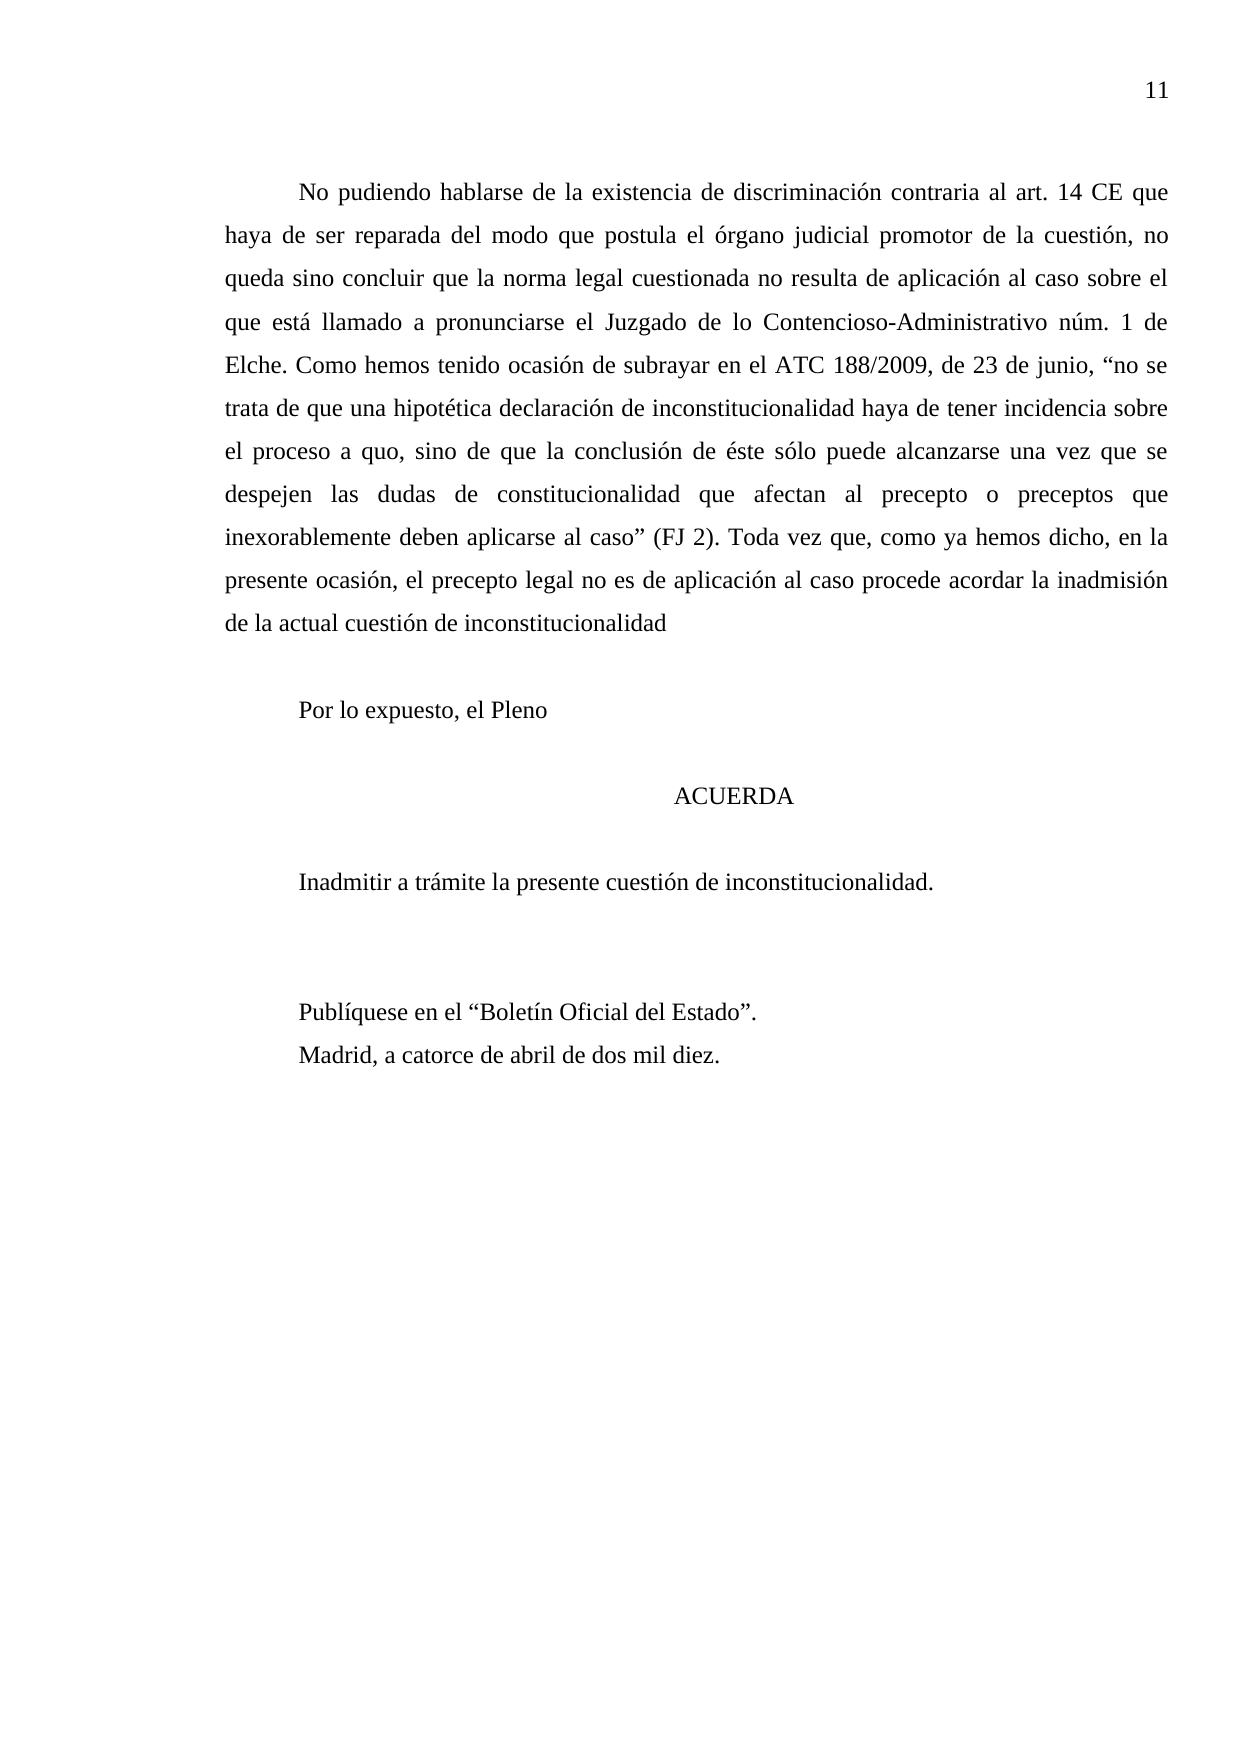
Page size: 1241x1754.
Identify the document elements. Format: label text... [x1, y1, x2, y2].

text Por lo expuesto, el Pleno [224, 695, 1169, 723]
text ACUERDA [224, 781, 1169, 810]
text Madrid, a catorce de abril de dos mil diez. [224, 1040, 1169, 1068]
text Publíquese en el “Boletín Oficial del Estado”. [224, 997, 1169, 1025]
text Inadmitir a trámite la presente cuestión de inconstitucionalidad. [224, 867, 1169, 896]
text No pudiendo hablarse de la existencia de discriminación contraria al art. 14 CE que haya de ser reparada del modo que postula el órgano judicial promotor de la cuestión, no queda sino concluir que la norma legal cuestionada no resulta de aplicación al caso sobre el que está llamado a pronunciarse el Juzgado de lo Contencioso-Administrativo núm. 1 de Elche. Como hemos tenido ocasión de subrayar en el ATC 188/2009, de 23 de junio, “no se trata de que una hipotética declaración de inconstitucionalidad haya de tener incidencia sobre el proceso a quo, sino de que la conclusión de éste sólo puede alcanzarse una vez que se despejen las dudas de constitucionalidad que afectan al precepto o preceptos que inexorablemente deben aplicarse al caso” (FJ 2). Toda vez que, como ya hemos dicho, en la presente ocasión, el precepto legal no es de aplicación al caso procede acordar la inadmisión de la actual cuestión de inconstitucionalidad [224, 177, 1169, 637]
